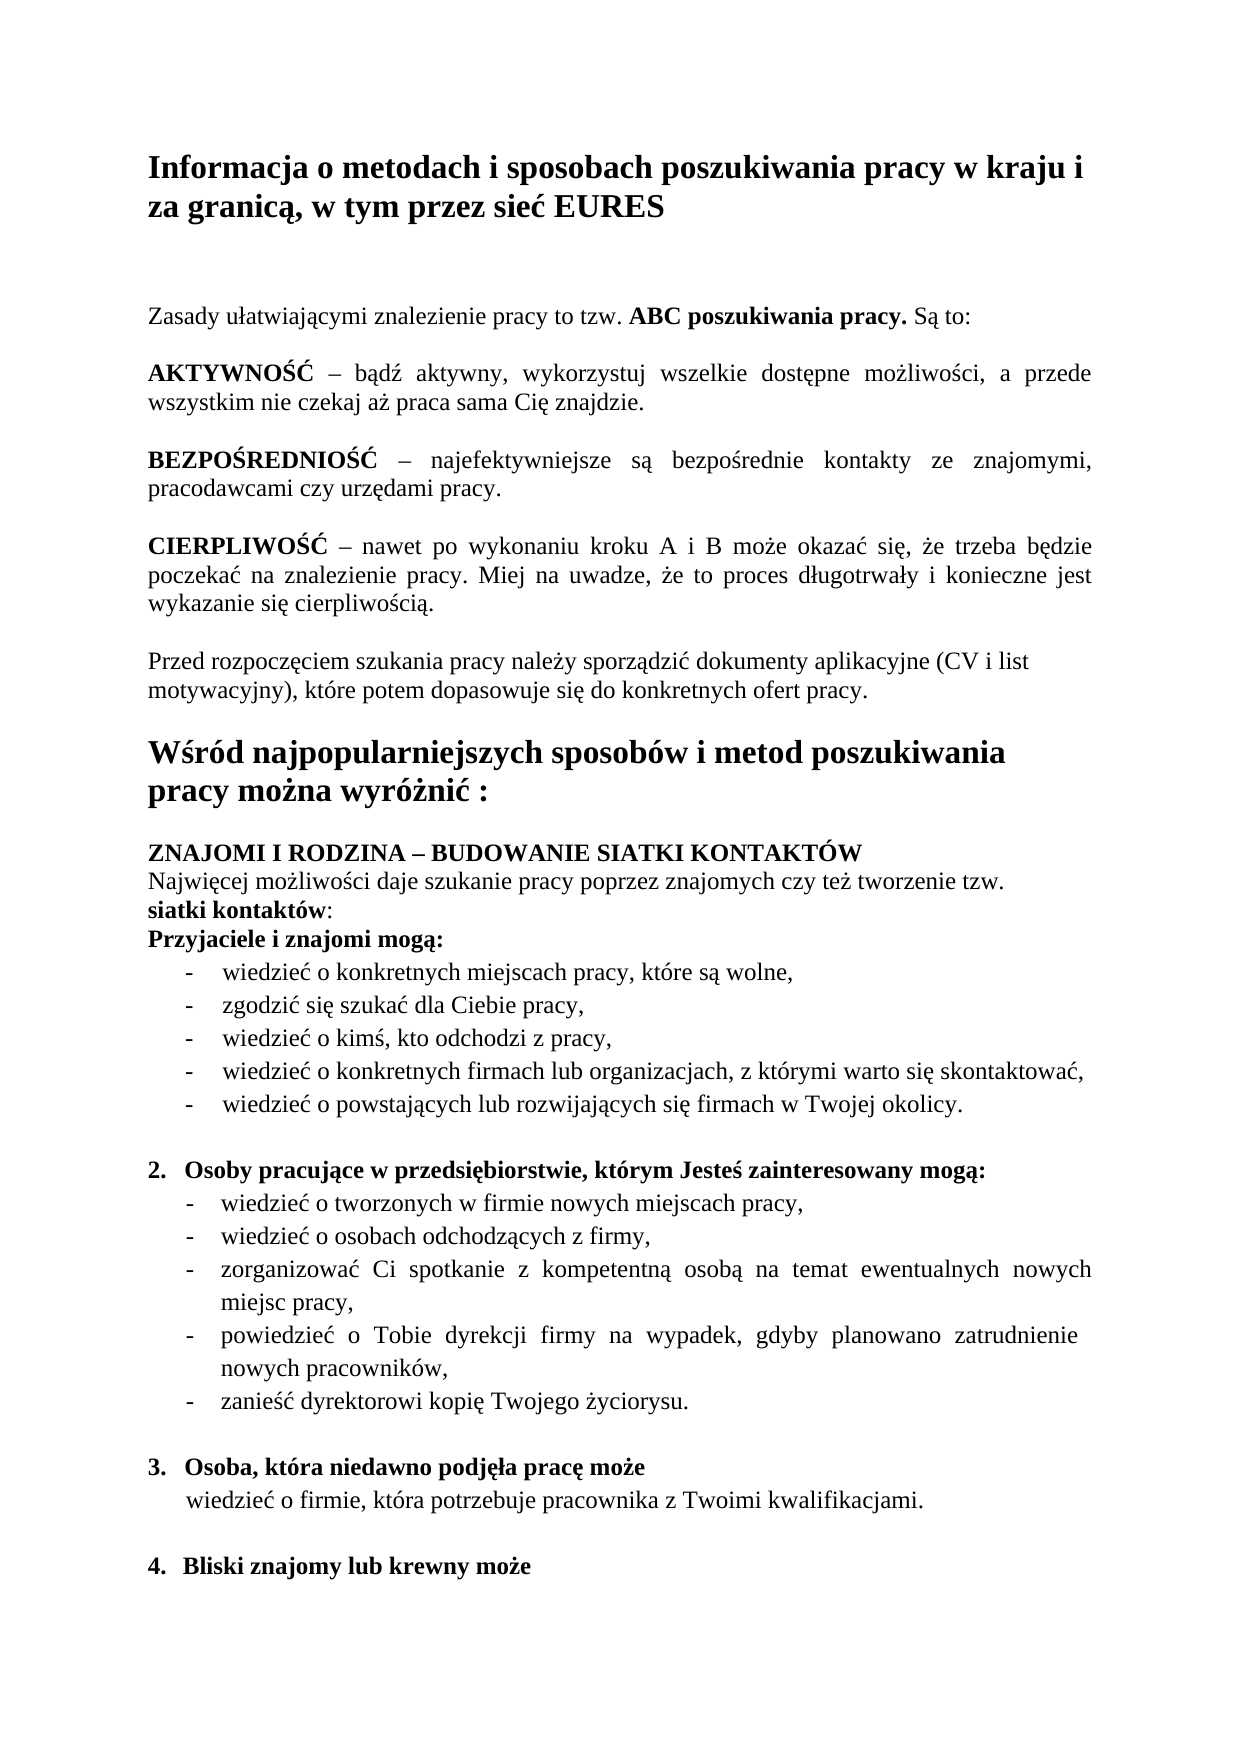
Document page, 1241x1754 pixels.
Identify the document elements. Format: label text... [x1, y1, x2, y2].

text CIERPLIWOŚĆ – nawet po wykonaniu kroku A i B może okazać się, że trzeba będzie poczekać na znalezienie pracy. Miej na uwadze, że to proces długotrwały i konieczne jest wykazanie się cierpliwością. [148, 531, 1093, 617]
list wiedzieć o powstających lub rozwijających się firmach w Twojej okolicy. [185, 1089, 1093, 1118]
list zanieść dyrektorowi kopię Twojego życiorysu. [186, 1386, 1093, 1415]
text 2. Osoby pracujące w przedsiębiorstwie, którym Jesteś zainteresowany mogą: [148, 1155, 1093, 1184]
list zgodzić się szukać dla Ciebie pracy, [185, 990, 1093, 1019]
text BEZPOŚREDNIOŚĆ – najefektywniejsze są bezpośrednie kontakty ze znajomymi, pracodawcami czy urzędami pracy. [148, 445, 1093, 502]
list zorganizować Ci spotkanie z kompetentną osobą na temat ewentualnych nowych miejsc pracy, [186, 1254, 1093, 1316]
text 3. Osoba, która niedawno podjęła pracę może [148, 1452, 1093, 1481]
text siatki kontaktów: [148, 895, 1093, 924]
list wiedzieć o osobach odchodzących z firmy, [186, 1221, 1093, 1250]
text Przed rozpoczęciem szukania pracy należy sporządzić dokumenty aplikacyjne (CV i list motywacyjny), które potem dopasowuje się do konkretnych ofert pracy. [148, 646, 1093, 703]
text wiedzieć o firmie, która potrzebuje pracownika z Twoimi kwalifikacjami. [186, 1485, 1093, 1514]
text ZNAJOMI I RODZINA – BUDOWANIE SIATKI KONTAKTÓW [148, 838, 1093, 866]
text AKTYWNOŚĆ – bądź aktywny, wykorzystuj wszelkie dostępne możliwości, a przede wszystkim nie czekaj aż praca sama Cię znajdzie. [148, 358, 1093, 416]
text Zasady ułatwiającymi znalezienie pracy to tzw. ABC poszukiwania pracy. Są to: [148, 301, 1093, 330]
list powiedzieć o Tobie dyrekcji firmy na wypadek, gdyby planowano zatrudnienie nowych pracowników, [186, 1320, 1093, 1382]
list wiedzieć o konkretnych miejscach pracy, które są wolne, [185, 957, 1093, 986]
list wiedzieć o tworzonych w firmie nowych miejscach pracy, [186, 1188, 1093, 1217]
text Informacja o metodach i sposobach poszukiwania pracy w kraju i za granicą, w tym przez sieć EURES [148, 148, 1093, 224]
text Wśród najpopularniejszych sposobów i metod poszukiwania pracy można wyróżnić : [148, 732, 1093, 809]
text Przyjaciele i znajomi mogą: [148, 924, 1093, 953]
text Najwięcej możliwości daje szukanie pracy poprzez znajomych czy też tworzenie tzw. [148, 866, 1093, 895]
text 4. Bliski znajomy lub krewny może [148, 1551, 1093, 1580]
list wiedzieć o konkretnych firmach lub organizacjach, z którymi warto się skontaktować, [185, 1056, 1093, 1085]
list wiedzieć o kimś, kto odchodzi z pracy, [185, 1023, 1093, 1052]
